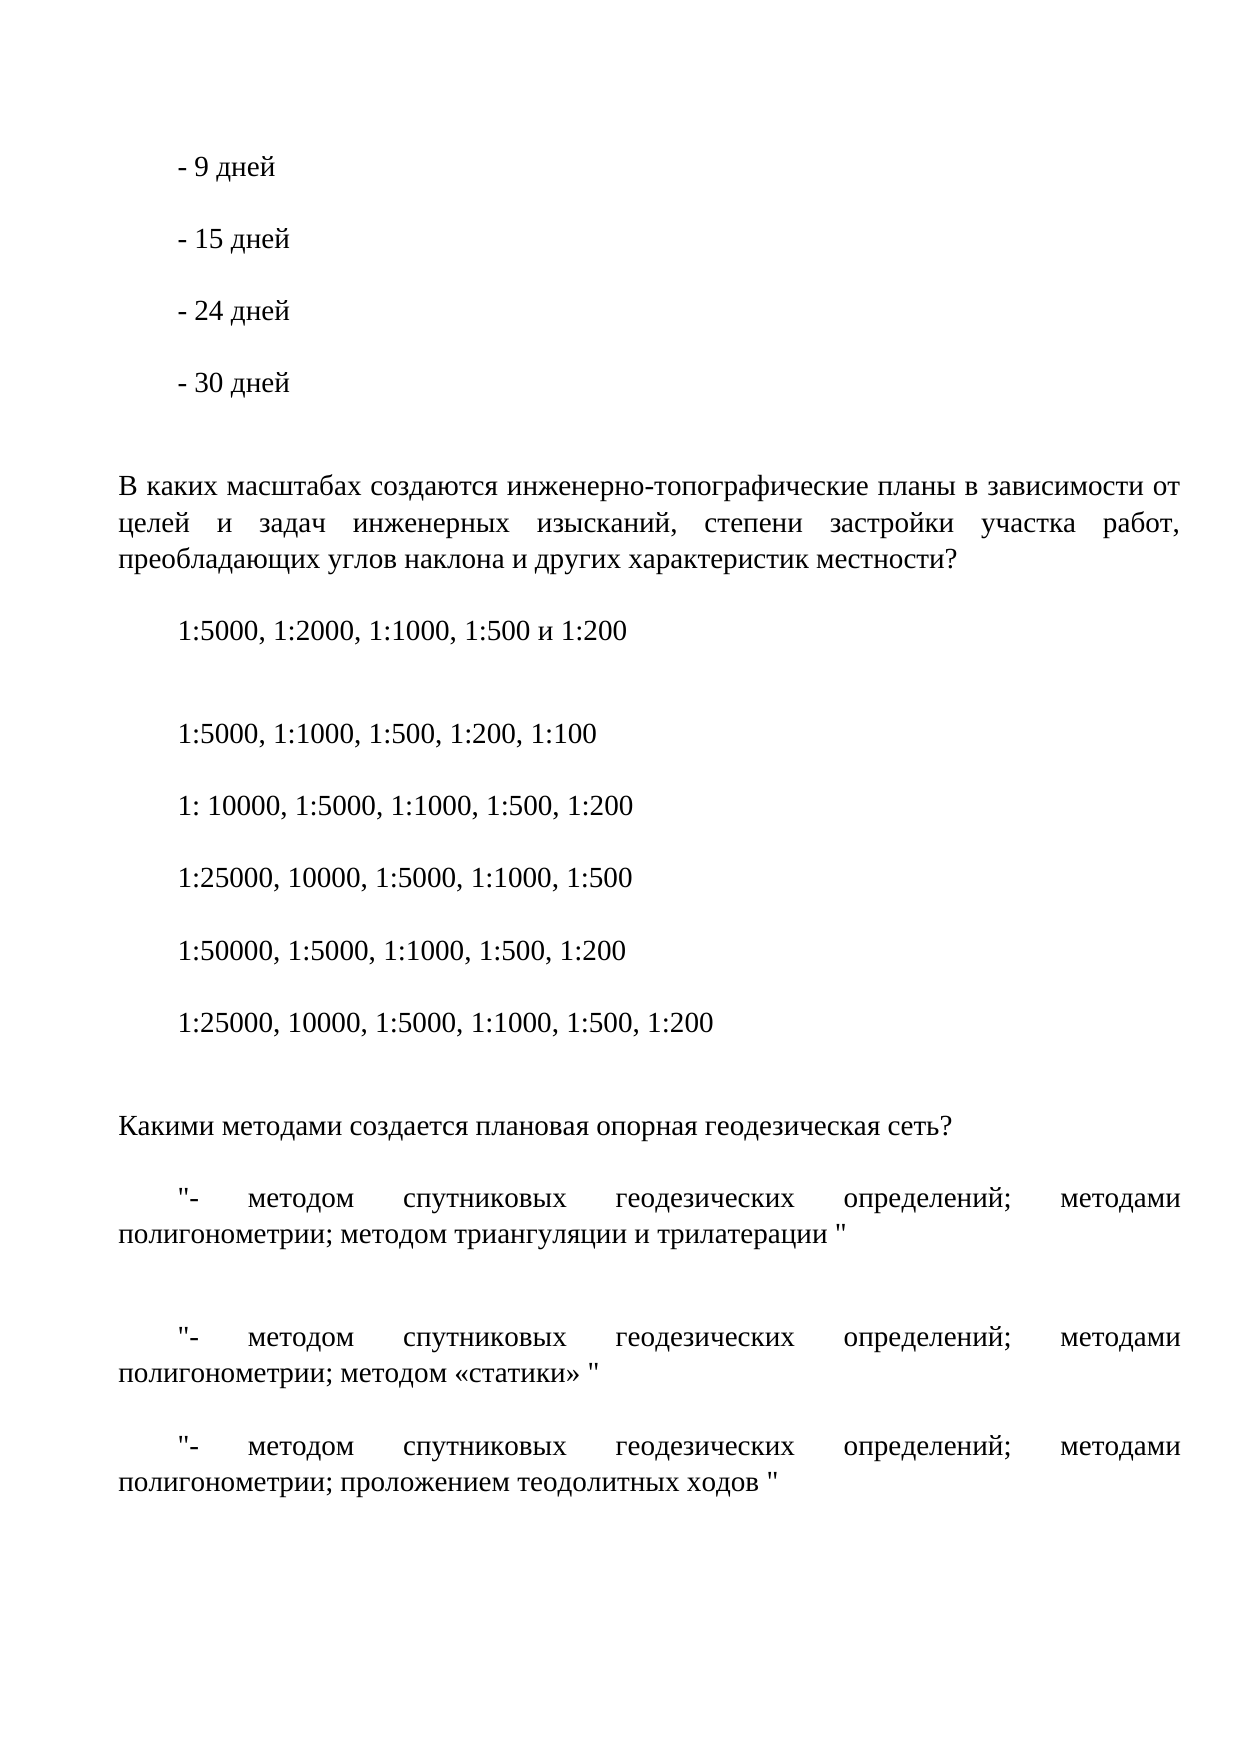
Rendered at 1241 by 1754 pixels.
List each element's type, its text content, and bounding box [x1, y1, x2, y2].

text "- методом спутниковых геодезических определений; методами полигонометрии; методом триангуляции и трилатерации " [118, 1180, 1181, 1286]
text Какими методами создается плановая опорная геодезическая сеть? [118, 1108, 1181, 1178]
text 1:25000, 10000, 1:5000, 1:1000, 1:500 [118, 861, 1181, 930]
text - 24 дней [118, 293, 1181, 363]
text 1:25000, 10000, 1:5000, 1:1000, 1:500, 1:200 [118, 1005, 1181, 1075]
text 1:50000, 1:5000, 1:1000, 1:500, 1:200 [118, 933, 1181, 1003]
text 1:5000, 1:2000, 1:1000, 1:500 и 1:200 [118, 613, 1181, 683]
text "- методом спутниковых геодезических определений; методами полигонометрии; методом «статики» " [118, 1319, 1181, 1425]
text - 9 дней [118, 149, 1181, 218]
text 1: 10000, 1:5000, 1:1000, 1:500, 1:200 [118, 788, 1181, 858]
text 1:5000, 1:1000, 1:500, 1:200, 1:100 [118, 716, 1181, 786]
text - 15 дней [118, 221, 1181, 291]
text В каких масштабах создаются инженерно-топографические планы в зависимости от целей и задач инженерных изысканий, степени застройки участка работ, преобладающих углов наклона и других характеристик местности? [118, 468, 1181, 611]
text - 30 дней [118, 366, 1181, 435]
text "- методом спутниковых геодезических определений; методами полигонометрии; проложением теодолитных ходов " [118, 1428, 1181, 1534]
